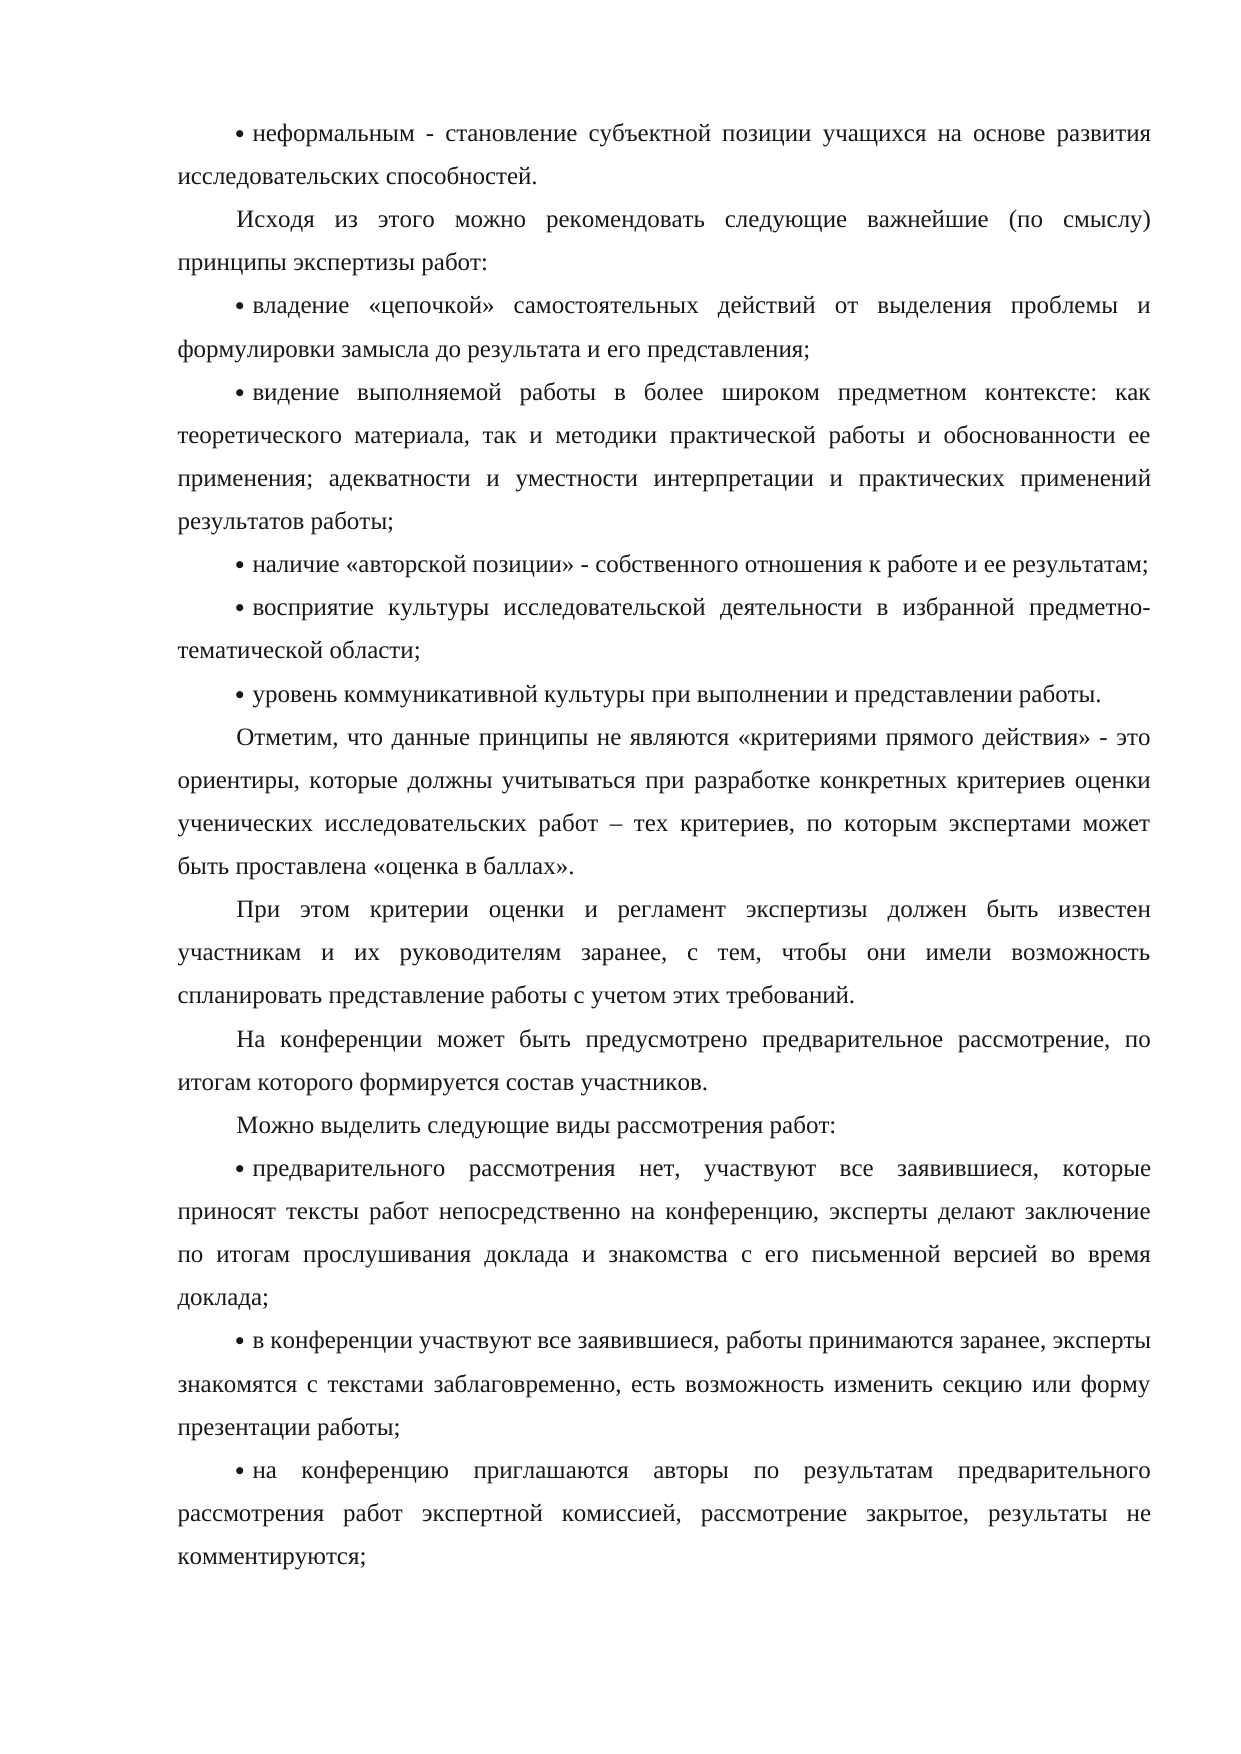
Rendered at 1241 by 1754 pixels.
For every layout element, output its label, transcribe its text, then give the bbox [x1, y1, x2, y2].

list на конференцию приглашаются авторы по результатам предварительного рассмотрения работ экспертной комиссией, рассмотрение закрытое, результаты не комментируются; [177, 1455, 1152, 1570]
list предварительного рассмотрения нет, участвуют все заявившиеся, которые приносят тексты работ непосредственно на конференцию, эксперты делают заключение по итогам прослушивания доклада и знакомства с его письменной версией во время доклада; [177, 1153, 1152, 1311]
text На конференции может быть предусмотрено предварительное рассмотрение, по итогам которого формируется состав участников. [177, 1024, 1152, 1096]
text При этом критерии оценки и регламент экспертизы должен быть известен участникам и их руководителям заранее, с тем, чтобы они имели возможность спланировать представление работы с учетом этих требований. [177, 894, 1152, 1009]
list в конференции участвуют все заявившиеся, работы принимаются заранее, эксперты знакомятся с текстами заблаговременно, есть возможность изменить секцию или форму презентации работы; [177, 1326, 1152, 1441]
text Можно выделить следующие виды рассмотрения работ: [177, 1110, 1152, 1139]
list наличие «авторской позиции» - собственного отношения к работе и ее результатам; [177, 549, 1152, 578]
list восприятие культуры исследовательской деятельности в избранной предметно-тематической области; [177, 592, 1152, 664]
list владение «цепочкой» самостоятельных действий от выделения проблемы и формулировки замысла до результата и его представления; [177, 291, 1152, 362]
text Отметим, что данные принципы не являются «критериями прямого действия» - это ориентиры, которые должны учитываться при разработке конкретных критериев оценки ученических исследовательских работ – тех критериев, по которым экспертами может быть проставлена «оценка в баллах». [177, 722, 1152, 880]
list неформальным - становление субъектной позиции учащихся на основе развития исследовательских способностей. [177, 118, 1152, 190]
list уровень коммуникативной культуры при выполнении и представлении работы. [177, 679, 1152, 707]
list видение выполняемой работы в более широком предметном контексте: как теоретического материала, так и методики практической работы и обоснованности ее применения; адекватности и уместности интерпретации и практических применений результатов работы; [177, 377, 1152, 535]
text Исходя из этого можно рекомендовать следующие важнейшие (по смыслу) принципы экспертизы работ: [177, 204, 1152, 276]
